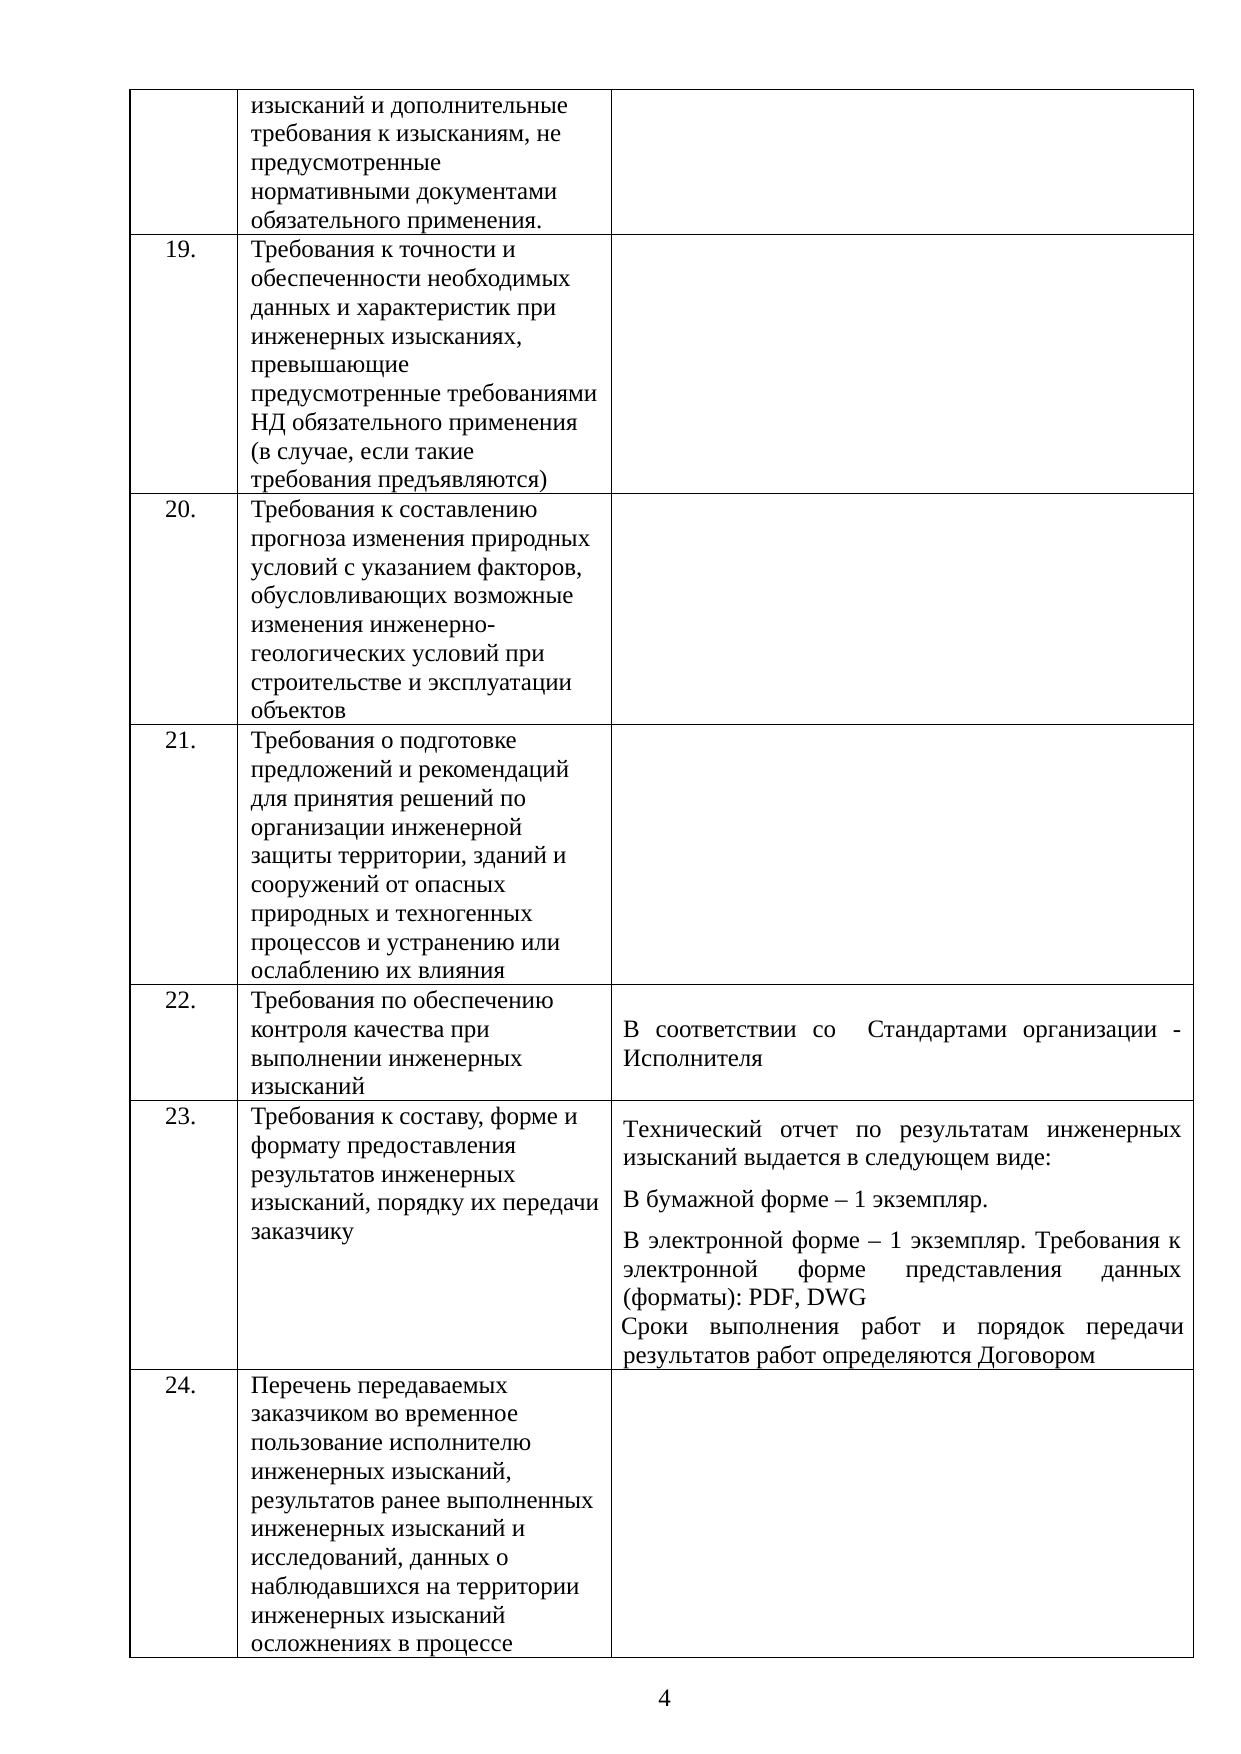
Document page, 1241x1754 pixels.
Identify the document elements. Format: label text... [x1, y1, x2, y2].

table_cell Требования к составлению прогноза изменения природных условий с указанием факторов, обусловливающих возможные изменения инженерно-геологических условий при строительстве и эксплуатации объектов [238, 494, 611, 724]
table_cell Требования к точности и обеспеченности необходимых данных и характеристик при инженерных изысканиях, превышающие предусмотренные требованиями НД обязательного применения (в случае, если такие требования предъявляются) [238, 235, 611, 493]
table_cell [131, 235, 237, 493]
table_cell [612, 494, 1193, 724]
table_cell [612, 90, 1193, 233]
table_cell [612, 235, 1193, 493]
table_cell Требования по обеспечению контроля качества при выполнении инженерных изысканий [238, 985, 611, 1100]
table_cell [612, 725, 1193, 984]
table_cell Технический отчет по результатам инженерных изысканий выдается в следующем виде: В бумажной форме – 1 экземпляр. В электронной форме – 1 экземпляр. Требования к электронной форме представления данных (форматы): PDF, DWG Сроки выполнения работ и порядок передачи результатов работ определяются Договором [612, 1101, 1193, 1369]
table_cell [131, 90, 237, 233]
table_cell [238, 90, 611, 233]
table_cell [131, 494, 237, 724]
table_cell [131, 725, 237, 984]
table_cell Требования о подготовке предложений и рекомендаций для принятия решений по организации инженерной защиты территории, зданий и сооружений от опасных природных и техногенных процессов и устранению или ослаблению их влияния [238, 725, 611, 984]
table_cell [238, 1370, 611, 1657]
table_cell [131, 985, 237, 1100]
table_cell В соответствии со Стандартами организации - Исполнителя [612, 985, 1193, 1100]
table_cell [131, 1101, 237, 1369]
table_cell Требования к составу, форме и формату предоставления результатов инженерных изысканий, порядку их передачи заказчику [238, 1101, 611, 1369]
table_cell [612, 1370, 1193, 1657]
table_cell [131, 1370, 237, 1657]
